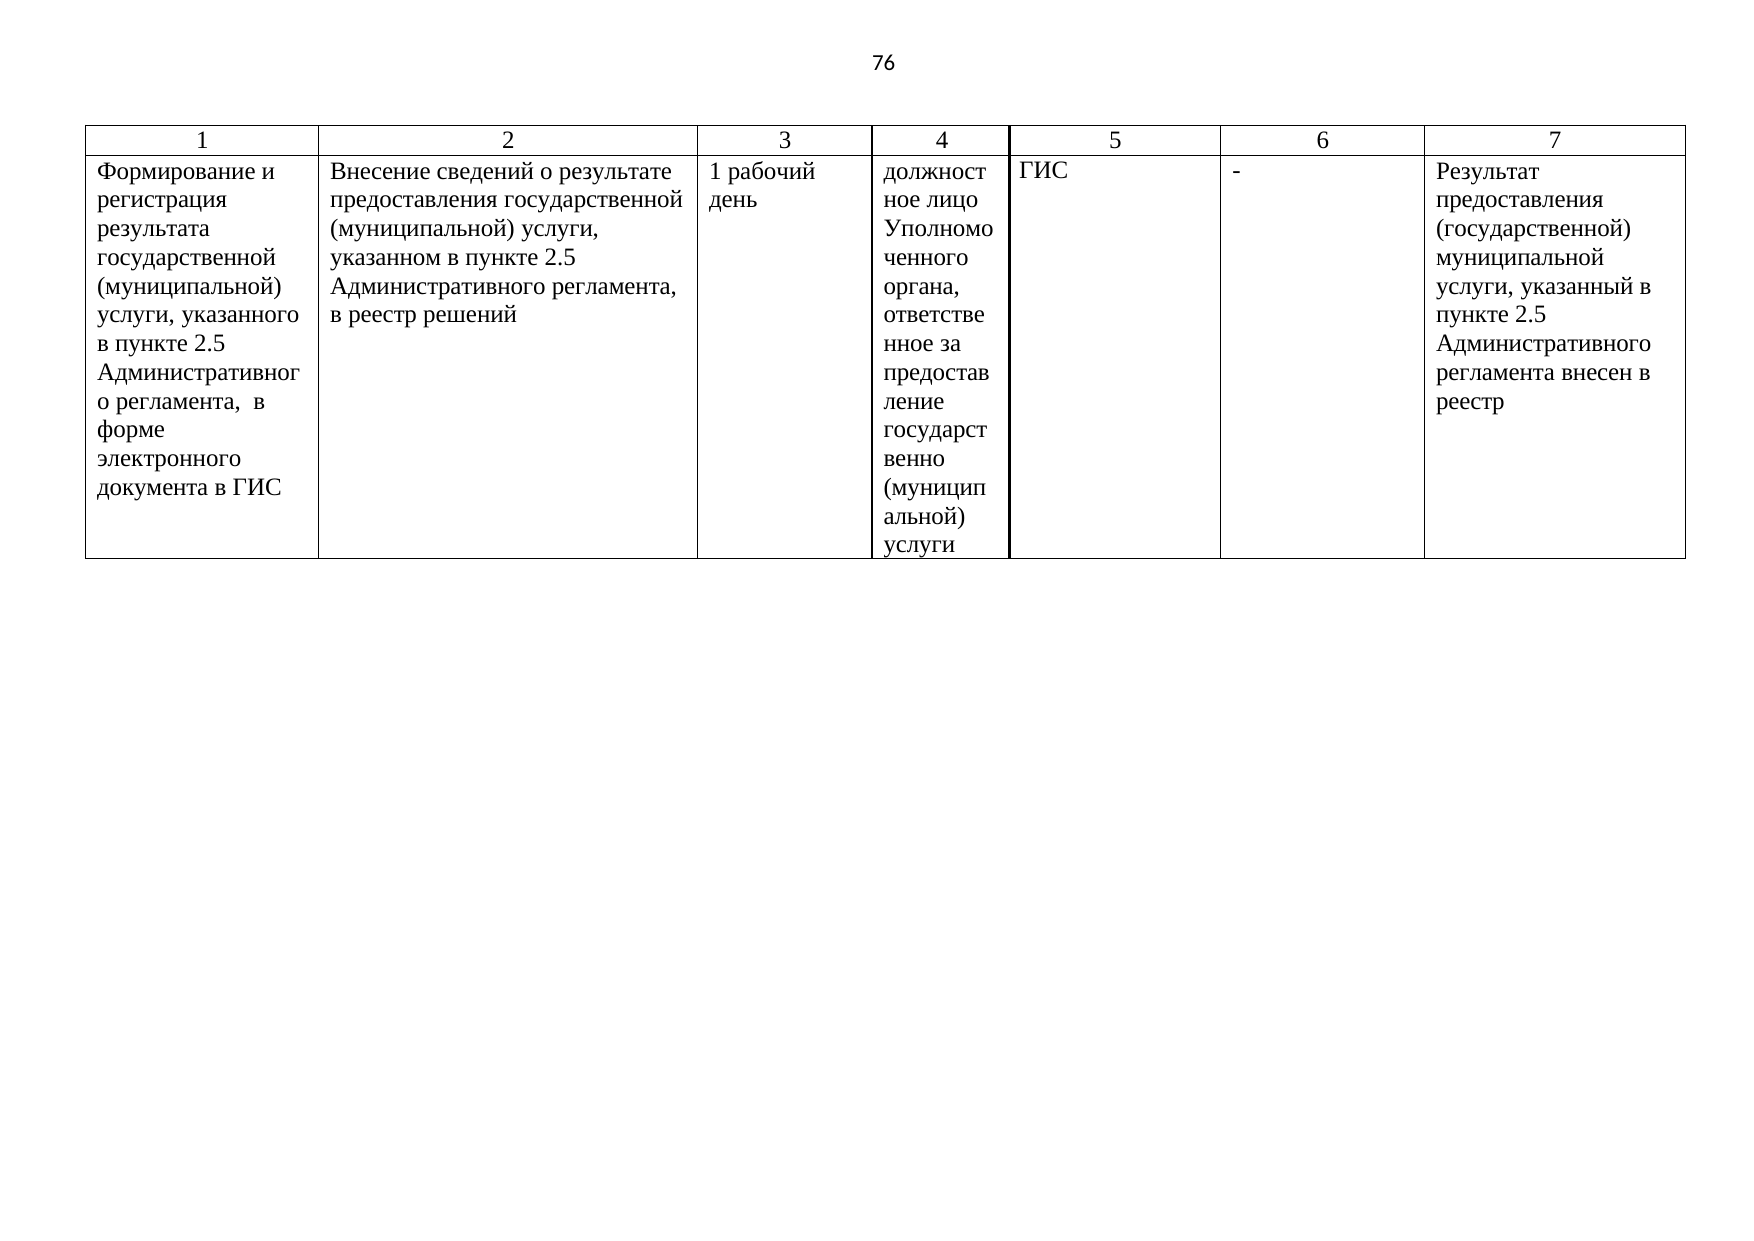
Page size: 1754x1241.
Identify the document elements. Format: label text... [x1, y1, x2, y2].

table_header 2 [319, 126, 697, 154]
table_header 5 [1011, 126, 1220, 154]
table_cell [873, 156, 1008, 558]
table_header 1 [86, 126, 318, 154]
table_header 7 [1425, 126, 1685, 154]
table_header 3 [698, 126, 871, 154]
table_cell 1 рабочий день [698, 156, 871, 558]
table_header 4 [873, 126, 1008, 154]
table_cell Формирование и регистрация результата государственной (муниципальной) услуги, указанного в пункте 2.5 Административног о регламента, в форме электронного документа в ГИС [86, 156, 318, 558]
table_cell ГИС [1011, 156, 1220, 558]
table_cell Результат предоставления (государственной) муниципальной услуги, указанный в пункте 2.5 Административного регламента внесен в реестр [1425, 156, 1685, 558]
table_header 6 [1221, 126, 1424, 154]
table_cell Внесение сведений о результате предоставления государственной (муниципальной) услуги, указанном в пункте 2.5 Административного регламента, в реестр решений [319, 156, 697, 558]
table_cell - [1221, 156, 1424, 558]
